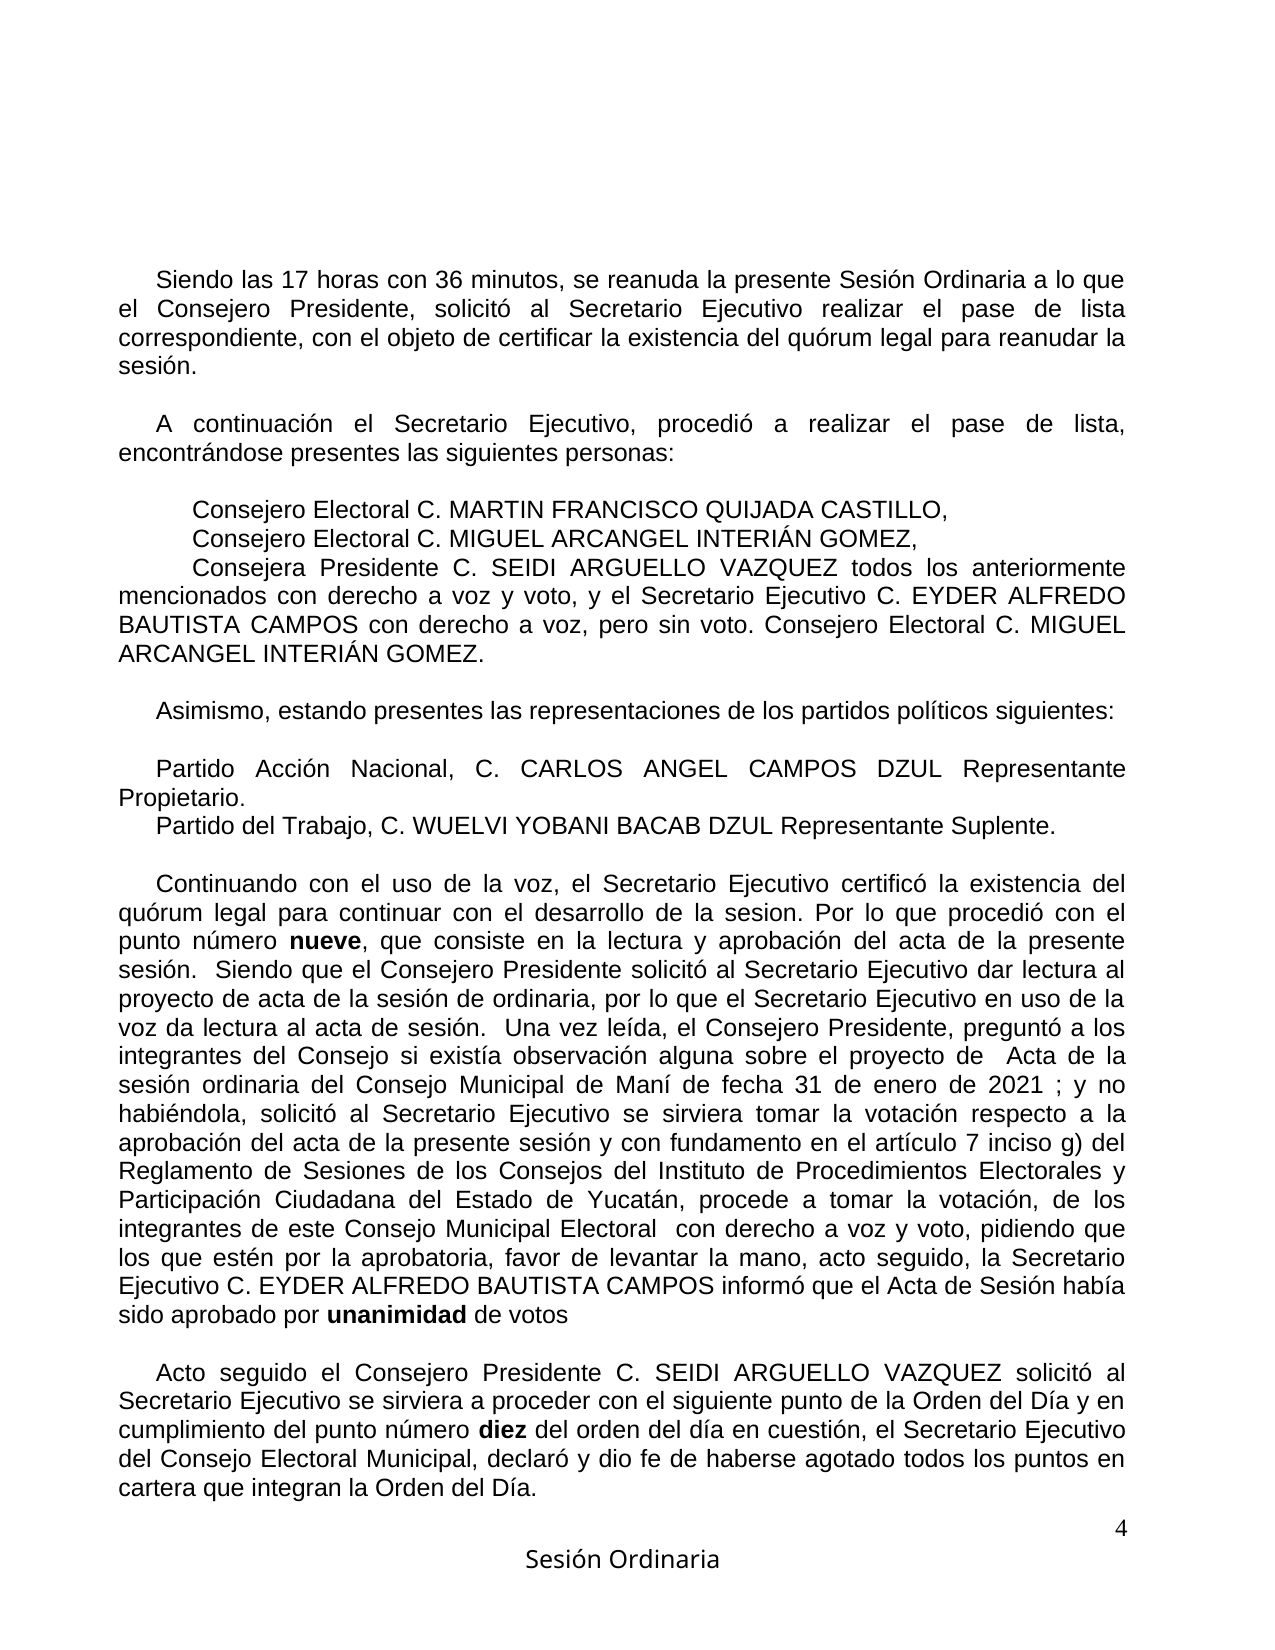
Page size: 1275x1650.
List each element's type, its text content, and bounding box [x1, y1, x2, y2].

text Partido Acción Nacional, C. CARLOS ANGEL CAMPOS DZUL Representante Propietario. [118, 754, 1127, 811]
text Asimismo, estando presentes las representaciones de los partidos políticos siguientes: [118, 696, 1127, 725]
text Acto seguido el Consejero Presidente C. SEIDI ARGUELLO VAZQUEZ solicitó al Secretario Ejecutivo se sirviera a proceder con el siguiente punto de la Orden del Día y en cumplimiento del punto número diez del orden del día en cuestión, el Secretario Ejecutivo del Consejo Electoral Municipal, declaró y dio fe de haberse agotado todos los puntos en cartera que integran la Orden del Día. [118, 1357, 1127, 1501]
text Consejero Electoral C. MIGUEL ARCANGEL INTERIÁN GOMEZ, [118, 524, 1127, 552]
text Consejera Presidente C. SEIDI ARGUELLO VAZQUEZ todos los anteriormente mencionados con derecho a voz y voto, y el Secretario Ejecutivo C. EYDER ALFREDO BAUTISTA CAMPOS con derecho a voz, pero sin voto. Consejero Electoral C. MIGUEL ARCANGEL INTERIÁN GOMEZ. [118, 552, 1127, 667]
text Continuando con el uso de la voz, el Secretario Ejecutivo certificó la existencia del quórum legal para continuar con el desarrollo de la sesion. Por lo que procedió con el punto número nueve, que consiste en la lectura y aprobación del acta de la presente sesión. Siendo que el Consejero Presidente solicitó al Secretario Ejecutivo dar lectura al proyecto de acta de la sesión de ordinaria, por lo que el Secretario Ejecutivo en uso de la voz da lectura al acta de sesión. Una vez leída, el Consejero Presidente, preguntó a los integrantes del Consejo si existía observación alguna sobre el proyecto de Acta de la sesión ordinaria del Consejo Municipal de Maní de fecha 31 de enero de 2021 ; y no habiéndola, solicitó al Secretario Ejecutivo se sirviera tomar la votación respecto a la aprobación del acta de la presente sesión y con fundamento en el artículo 7 inciso g) del Reglamento de Sesiones de los Consejos del Instituto de Procedimientos Electorales y Participación Ciudadana del Estado de Yucatán, procede a tomar la votación, de los integrantes de este Consejo Municipal Electoral con derecho a voz y voto, pidiendo que los que estén por la aprobatoria, favor de levantar la mano, acto seguido, la Secretario Ejecutivo C. EYDER ALFREDO BAUTISTA CAMPOS informó que el Acta de Sesión había sido aprobado por unanimidad de votos [118, 869, 1127, 1329]
text Consejero Electoral C. MARTIN FRANCISCO QUIJADA CASTILLO, [118, 495, 1127, 524]
text A continuación el Secretario Ejecutivo, procedió a realizar el pase de lista, encontrándose presentes las siguientes personas: [118, 409, 1127, 466]
text Partido del Trabajo, C. WUELVI YOBANI BACAB DZUL Representante Suplente. [118, 811, 1127, 840]
text Siendo las 17 horas con 36 minutos, se reanuda la presente Sesión Ordinaria a lo que el Consejero Presidente, solicitó al Secretario Ejecutivo realizar el pase de lista correspondiente, con el objeto de certificar la existencia del quórum legal para reanudar la sesión. [118, 265, 1127, 380]
